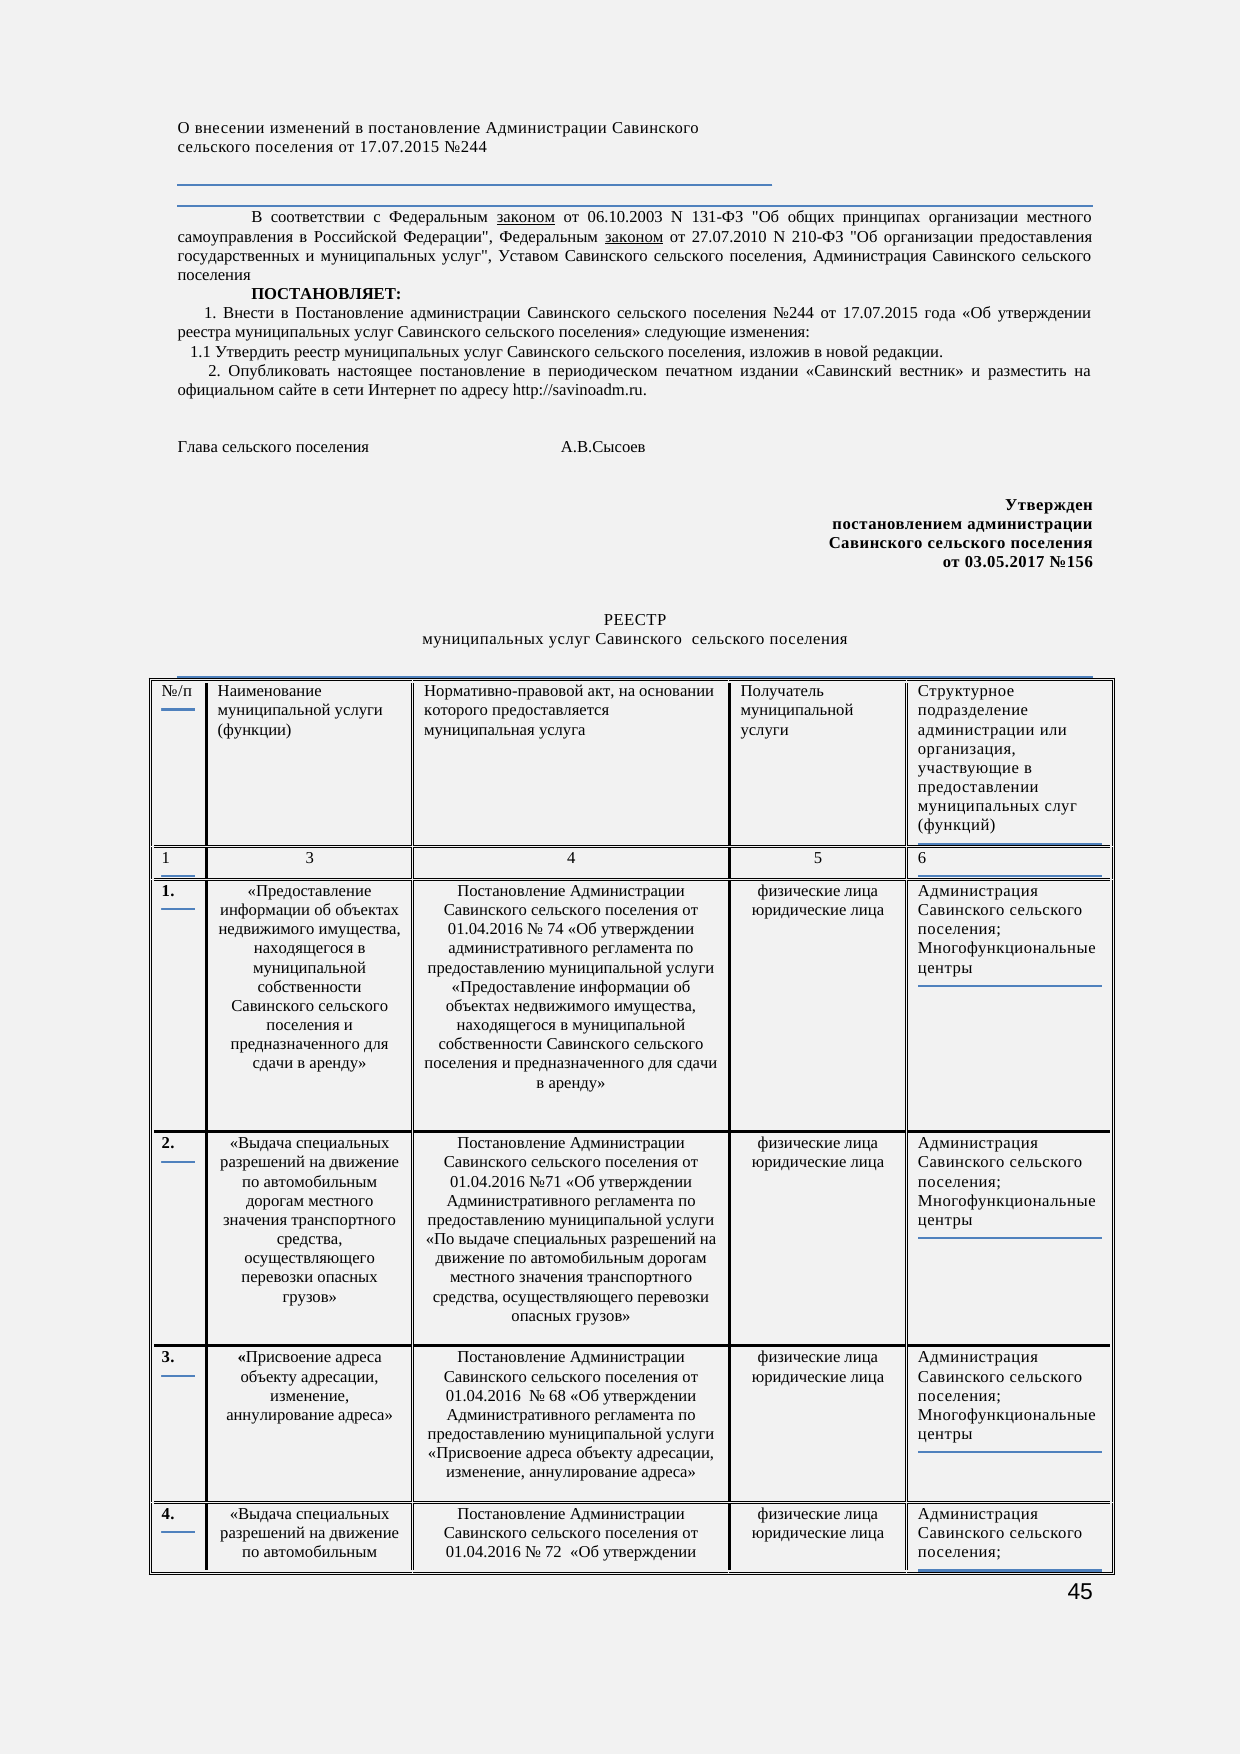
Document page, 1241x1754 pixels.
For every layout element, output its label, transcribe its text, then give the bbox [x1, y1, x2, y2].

title муниципальных услуг Савинского сельского поселения [177, 629, 1093, 648]
title постановлением администрации [177, 514, 1093, 533]
title РЕЕСТР [177, 610, 1093, 629]
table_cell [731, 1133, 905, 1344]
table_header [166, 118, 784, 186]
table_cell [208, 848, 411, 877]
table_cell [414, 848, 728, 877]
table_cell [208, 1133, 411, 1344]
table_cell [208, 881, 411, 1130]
text Глава сельского поселения А.В.Сысоев [177, 437, 1093, 456]
title Утвержден [177, 495, 1093, 514]
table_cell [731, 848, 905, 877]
title от 03.05.2017 №156 [177, 552, 1093, 571]
text 1. Внести в Постановление администрации Савинского сельского поселения №244 от 17.07.2015 года «Об утверждении реестра муниципальных услуг Савинского сельского поселения» следующие изменения: [177, 303, 1093, 341]
title Савинского сельского поселения [177, 533, 1093, 552]
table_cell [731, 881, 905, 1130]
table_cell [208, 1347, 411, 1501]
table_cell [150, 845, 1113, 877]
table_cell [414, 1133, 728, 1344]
text 2. Опубликовать настоящее постановление в периодическом печатном издании «Савинский вестник» и разместить на официальном сайте в сети Интернет по адресу http://savinoadm.ru. [177, 361, 1093, 399]
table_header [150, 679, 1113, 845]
text 1.1 Утвердить реестр муниципальных услуг Савинского сельского поселения, изложив в новой редакции. [177, 341, 1093, 361]
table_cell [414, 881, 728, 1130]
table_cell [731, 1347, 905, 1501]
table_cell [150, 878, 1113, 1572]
text В соответствии с Федеральным законом от 06.10.2003 N 131-ФЗ "Об общих принципах организации местного самоуправления в Российской Федерации", Федеральным законом от 27.07.2010 N 210-ФЗ "Об организации предоставления государственных и муниципальных услуг", Уставом Савинского сельского поселения, Администрация Савинского сельского поселения [177, 207, 1093, 284]
text ПОСТАНОВЛЯЕТ: [177, 284, 1093, 303]
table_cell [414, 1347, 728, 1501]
